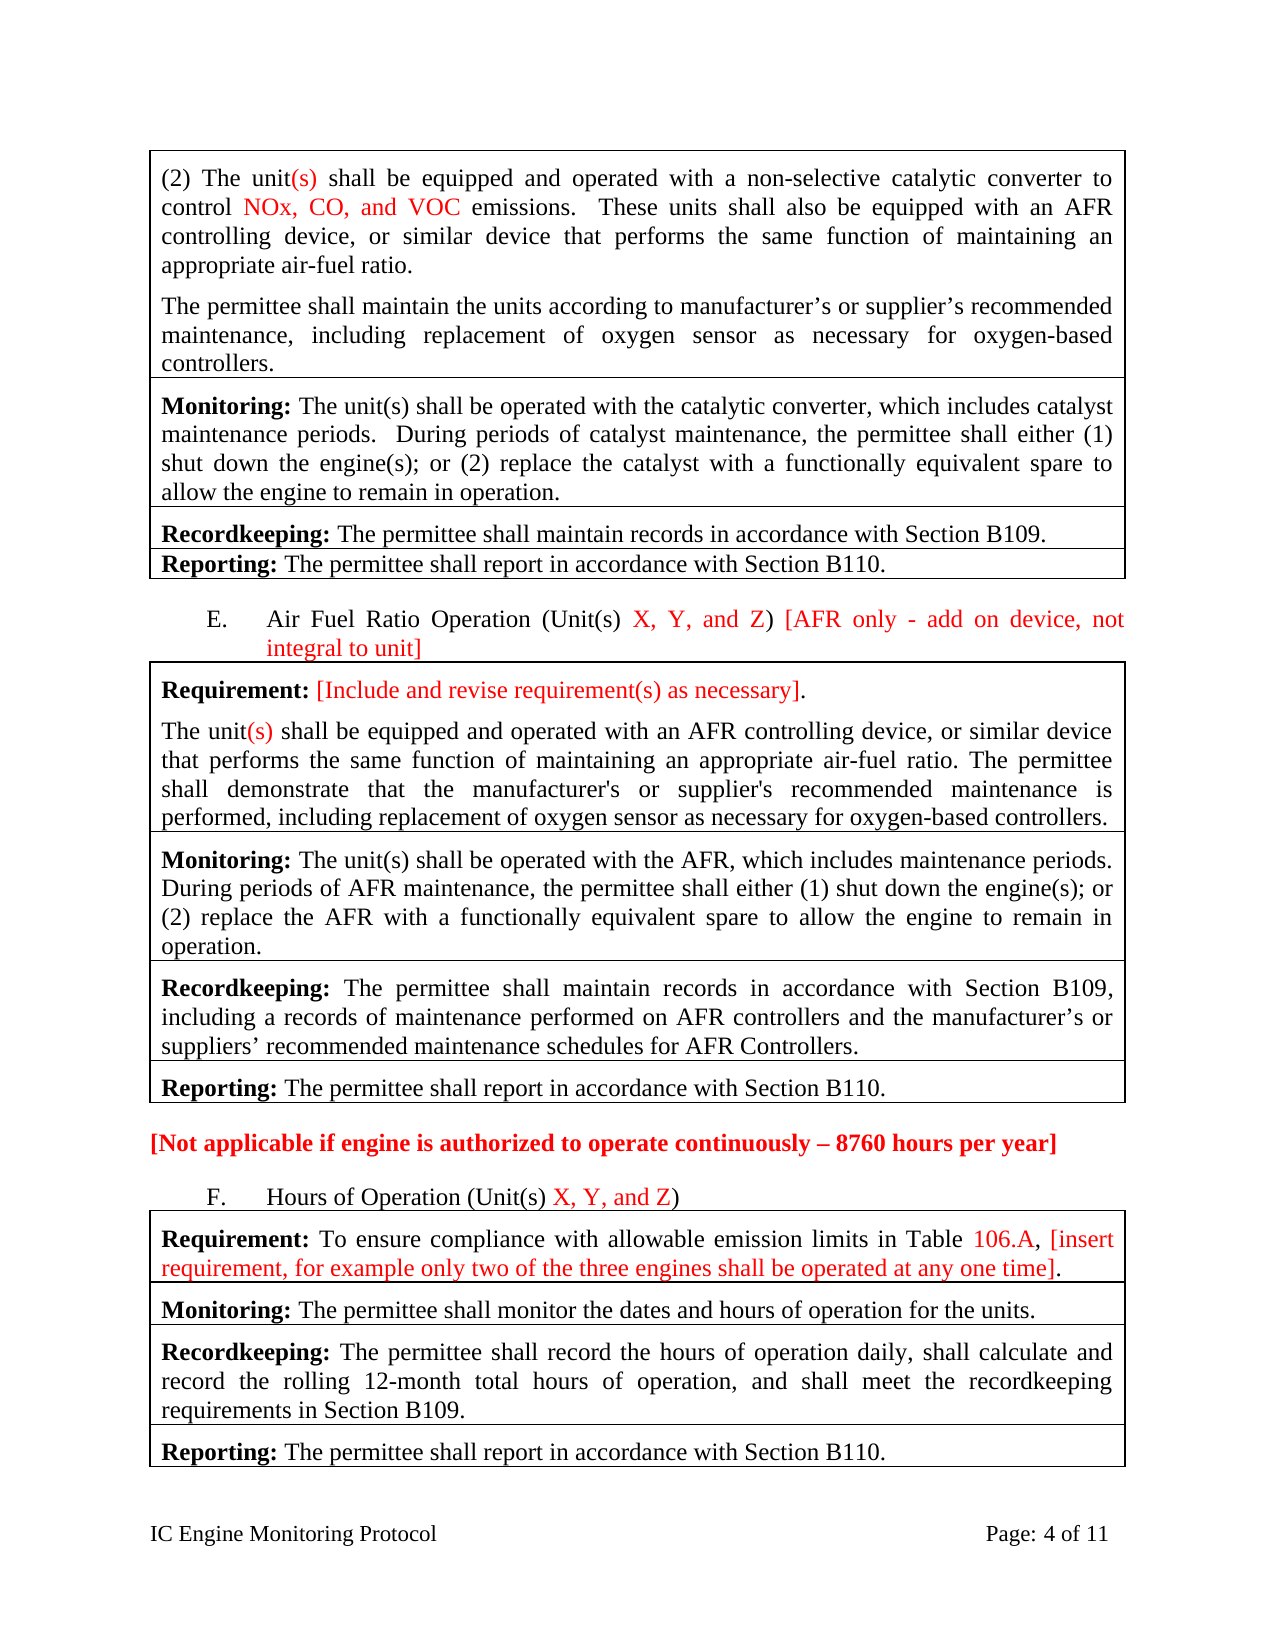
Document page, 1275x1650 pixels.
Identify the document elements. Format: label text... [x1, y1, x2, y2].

table_cell Recordkeeping: The permittee shall maintain records in accordance with Section B109. [151, 507, 1124, 548]
table_header Requirement: To ensure compliance with allowable emission limits in Table 106.A, [insert requirement, for example only two of the three engines shall be operated at any one time]. [151, 1211, 1124, 1281]
table_cell Recordkeeping: The permittee shall maintain records in accordance with Section B109, including a records of maintenance performed on AFR controllers and the manufacturer’s or suppliers’ recommended maintenance schedules for AFR Controllers. [151, 961, 1124, 1059]
list [Not applicable if engine is authorized to operate continuously – 8760 hours per year] [150, 1128, 1125, 1157]
table_cell Monitoring: The unit(s) shall be operated with the AFR, which includes maintenance periods. During periods of AFR maintenance, the permittee shall either (1) shut down the engine(s); or (2) replace the AFR with a functionally equivalent spare to allow the engine to remain in operation. [151, 832, 1124, 960]
table_cell Monitoring: The unit(s) shall be operated with the catalytic converter, which includes catalyst maintenance periods. During periods of catalyst maintenance, the permittee shall either (1) shut down the engine(s); or (2) replace the catalyst with a functionally equivalent spare to allow the engine to remain in operation. [151, 378, 1124, 506]
table_cell Monitoring: The permittee shall monitor the dates and hours of operation for the units. [151, 1283, 1124, 1324]
table_cell Reporting: The permittee shall report in accordance with Section B110. [151, 549, 1124, 578]
table_cell Reporting: The permittee shall report in accordance with Section B110. [151, 1425, 1124, 1466]
text Air Fuel Ratio Operation (Unit(s) X, Y, and Z) [AFR only - add on device, not integral to unit] [206, 604, 1125, 661]
table_cell Reporting: The permittee shall report in accordance with Section B110. [151, 1061, 1124, 1102]
text Hours of Operation (Unit(s) X, Y, and Z) [206, 1182, 1125, 1210]
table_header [151, 151, 1124, 377]
table_cell Recordkeeping: The permittee shall record the hours of operation daily, shall calculate and record the rolling 12-month total hours of operation, and shall meet the recordkeeping requirements in Section B109. [151, 1325, 1124, 1423]
table_header Requirement: [Include and revise requirement(s) as necessary]. The unit(s) shall be equipped and operated with an AFR controlling device, or similar device that performs the same function of maintaining an appropriate air-fuel ratio. The permittee shall demonstrate that the manufacturer's or supplier's recommended maintenance is performed, including replacement of oxygen sensor as necessary for oxygen-based controllers. [151, 663, 1124, 831]
